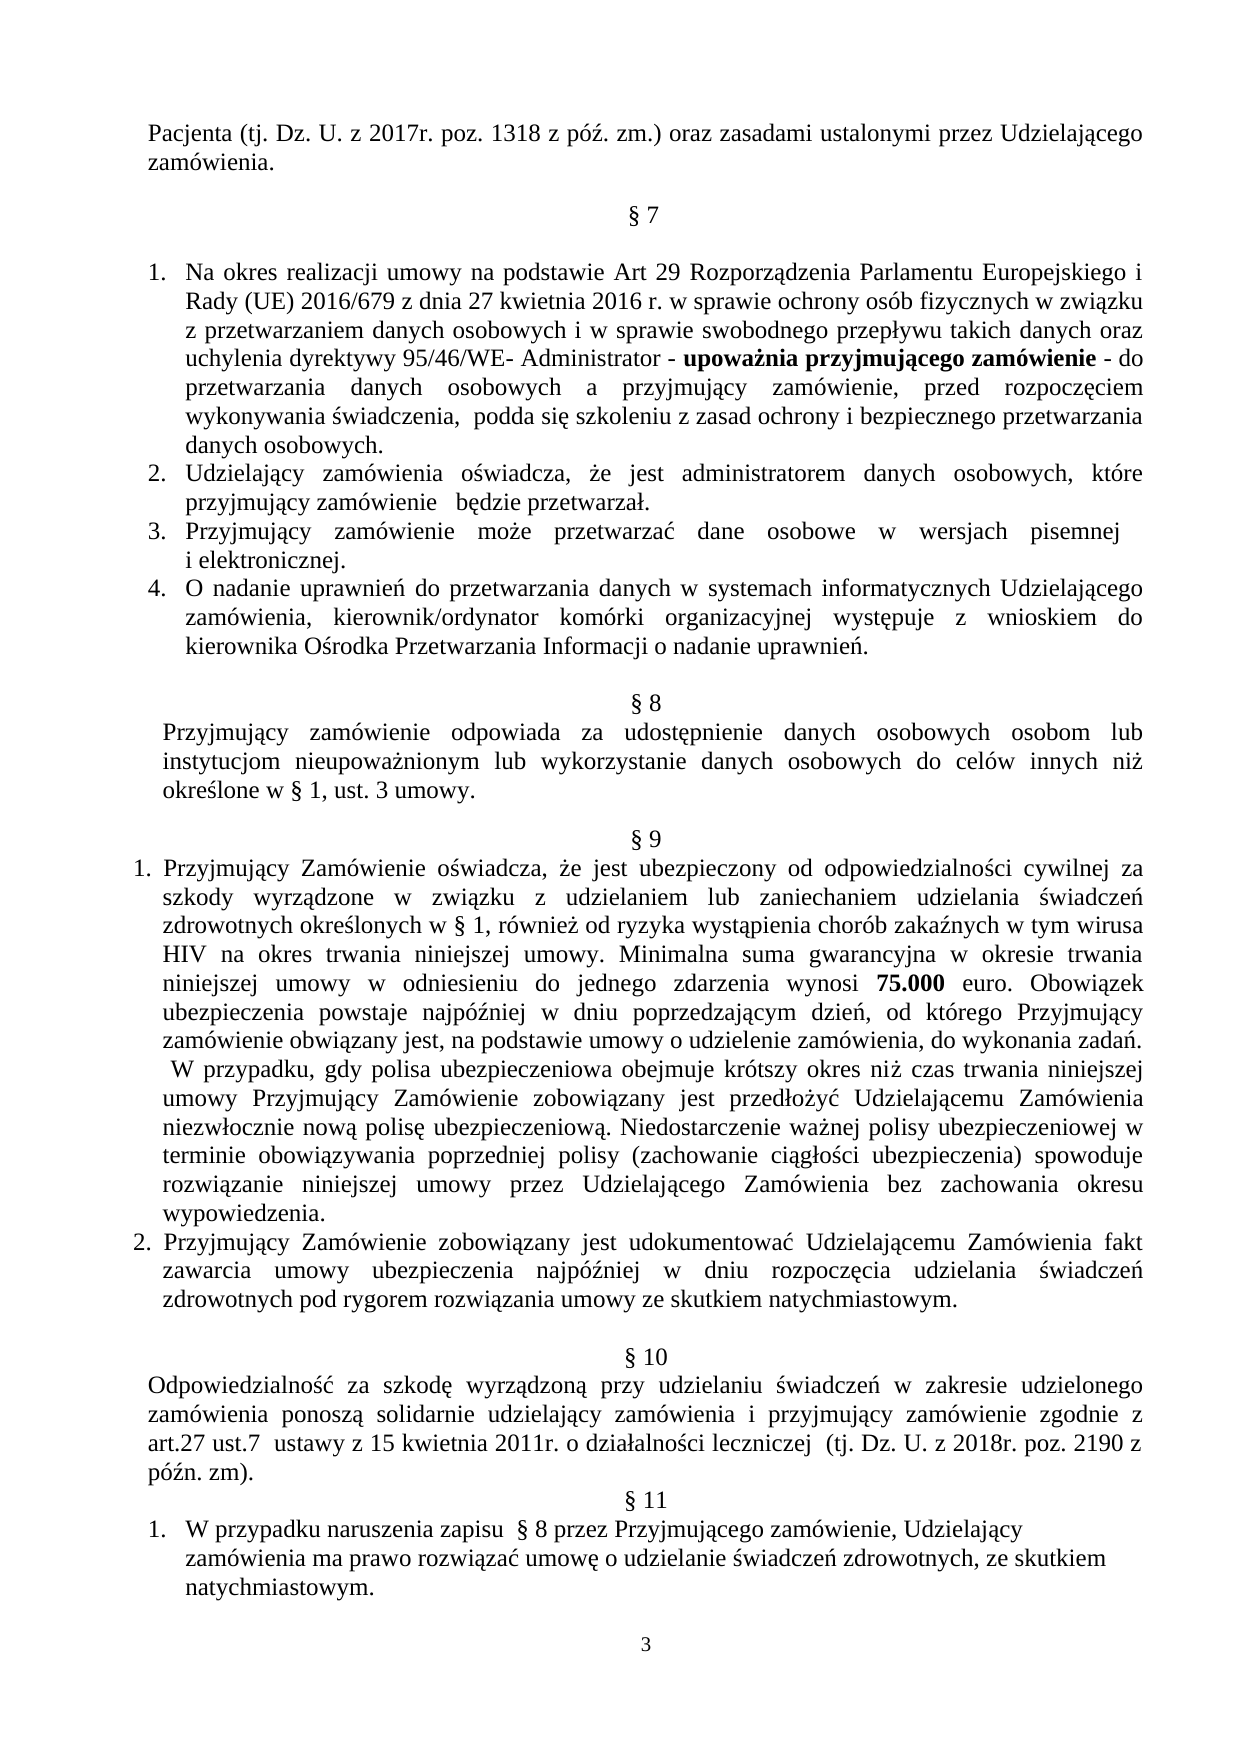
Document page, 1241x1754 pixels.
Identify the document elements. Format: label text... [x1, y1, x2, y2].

list W przypadku naruszenia zapisu § 8 przez Przyjmującego zamówienie, Udzielający zamówienia ma prawo rozwiązać umowę o udzielanie świadczeń zdrowotnych, ze skutkiem natychmiastowym. [148, 1514, 1144, 1601]
text § 11 [148, 1486, 1144, 1514]
text 1. Przyjmujący Zamówienie oświadcza, że jest ubezpieczony od odpowiedzialności cywilnej za szkody wyrządzone w związku z udzielaniem lub zaniechaniem udzielania świadczeń zdrowotnych określonych w § 1, również od ryzyka wystąpienia chorób zakaźnych w tym wirusa HIV na okres trwania niniejszej umowy. Minimalna suma gwarancyjna w okresie trwania niniejszej umowy w odniesieniu do jednego zdarzenia wynosi 75.000 euro. Obowiązek ubezpieczenia powstaje najpóźniej w dniu poprzedzającym dzień, od którego Przyjmujący zamówienie obwiązany jest, na podstawie umowy o udzielenie zamówienia, do wykonania zadań. [133, 853, 1144, 1054]
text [118, 118, 1144, 176]
list § 8 [148, 688, 1144, 717]
list O nadanie uprawnień do przetwarzania danych w systemach informatycznych Udzielającego zamówienia, kierownik/ordynator komórki organizacyjnej występuje z wnioskiem do kierownika Ośrodka Przetwarzania Informacji o nadanie uprawnień. [148, 573, 1144, 660]
text Odpowiedzialność za szkodę wyrządzoną przy udzielaniu świadczeń w zakresie udzielonego zamówienia ponoszą solidarnie udzielający zamówienia i przyjmujący zamówienie zgodnie z art.27 ust.7 ustawy z 15 kwietnia 2011r. o działalności leczniczej (tj. Dz. U. z 2018r. poz. 2190 z późn. zm). [148, 1371, 1144, 1486]
text § 7 [516, 200, 1144, 228]
list Na okres realizacji umowy na podstawie Art 29 Rozporządzenia Parlamentu Europejskiego i Rady (UE) 2016/679 z dnia 27 kwietnia 2016 r. w sprawie ochrony osób fizycznych w związku z przetwarzaniem danych osobowych i w sprawie swobodnego przepływu takich danych oraz uchylenia dyrektywy 95/46/WE- Administrator - upoważnia przyjmującego zamówienie - do przetwarzania danych osobowych a przyjmujący zamówienie, przed rozpoczęciem wykonywania świadczenia, podda się szkoleniu z zasad ochrony i bezpiecznego przetwarzania danych osobowych. [148, 257, 1144, 458]
text § 10 [148, 1342, 1144, 1371]
list Udzielający zamówienia oświadcza, że jest administratorem danych osobowych, które przyjmujący zamówienie będzie przetwarzał. [148, 458, 1144, 516]
text 2. Przyjmujący Zamówienie zobowiązany jest udokumentować Udzielającemu Zamówienia fakt zawarcia umowy ubezpieczenia najpóźniej w dniu rozpoczęcia udzielania świadczeń zdrowotnych pod rygorem rozwiązania umowy ze skutkiem natychmiastowym. [133, 1227, 1144, 1313]
text § 9 [148, 824, 1144, 853]
list Przyjmujący zamówienie odpowiada za udostępnienie danych osobowych osobom lub instytucjom nieupoważnionym lub wykorzystanie danych osobowych do celów innych niż określone w § 1, ust. 3 umowy. [162, 717, 1144, 803]
list Przyjmujący zamówienie może przetwarzać dane osobowe w wersjach pisemnej i elektronicznej. [148, 516, 1144, 573]
text W przypadku, gdy polisa ubezpieczeniowa obejmuje krótszy okres niż czas trwania niniejszej umowy Przyjmujący Zamówienie zobowiązany jest przedłożyć Udzielającemu Zamówienia niezwłocznie nową polisę ubezpieczeniową. Niedostarczenie ważnej polisy ubezpieczeniowej w terminie obowiązywania poprzedniej polisy (zachowanie ciągłości ubezpieczenia) spowoduje rozwiązanie niniejszej umowy przez Udzielającego Zamówienia bez zachowania okresu wypowiedzenia. [133, 1054, 1144, 1227]
